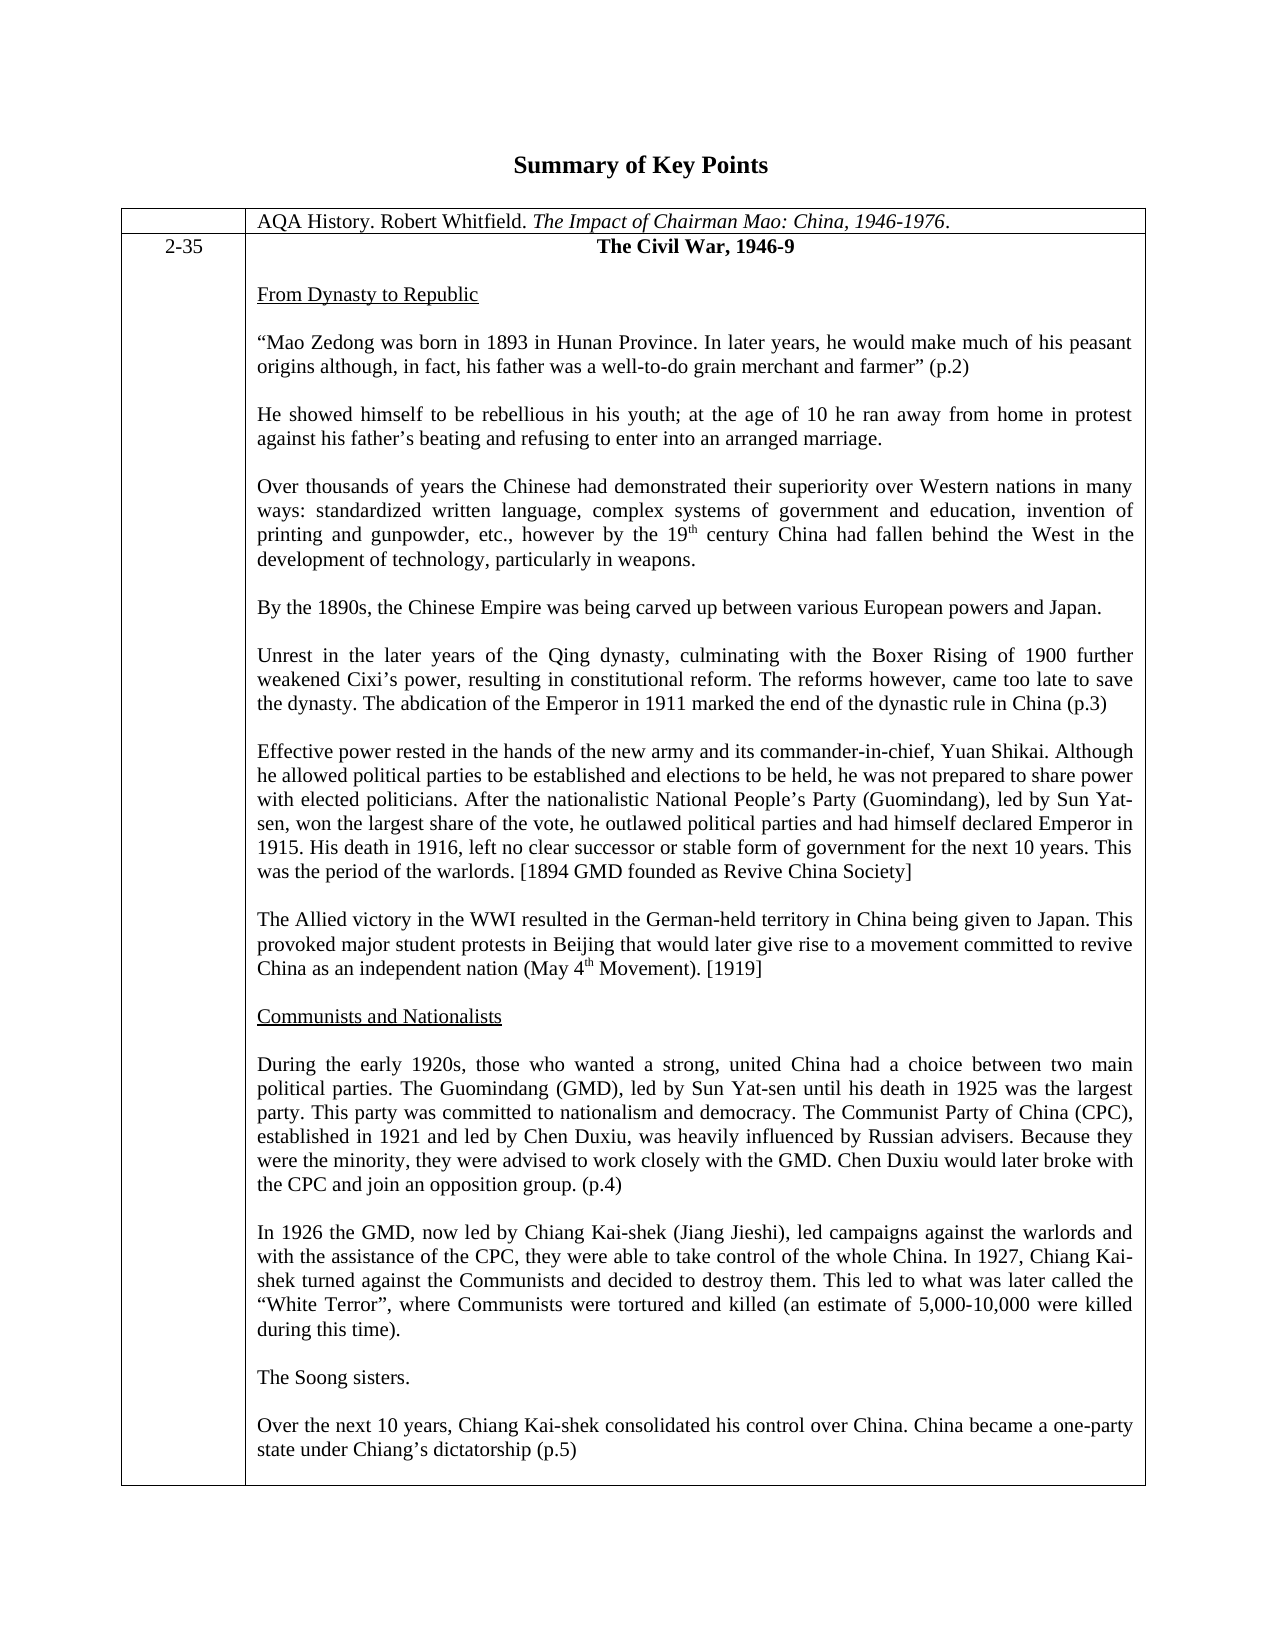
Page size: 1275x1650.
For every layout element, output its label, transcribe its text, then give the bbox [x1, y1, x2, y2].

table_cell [246, 234, 1145, 1485]
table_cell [122, 234, 245, 1485]
text Summary of Key Points [150, 150, 1125, 179]
table_header [122, 209, 245, 233]
table_header AQA History. Robert Whitfield. The Impact of Chairman Mao: China, 1946-1976. [246, 209, 1145, 233]
